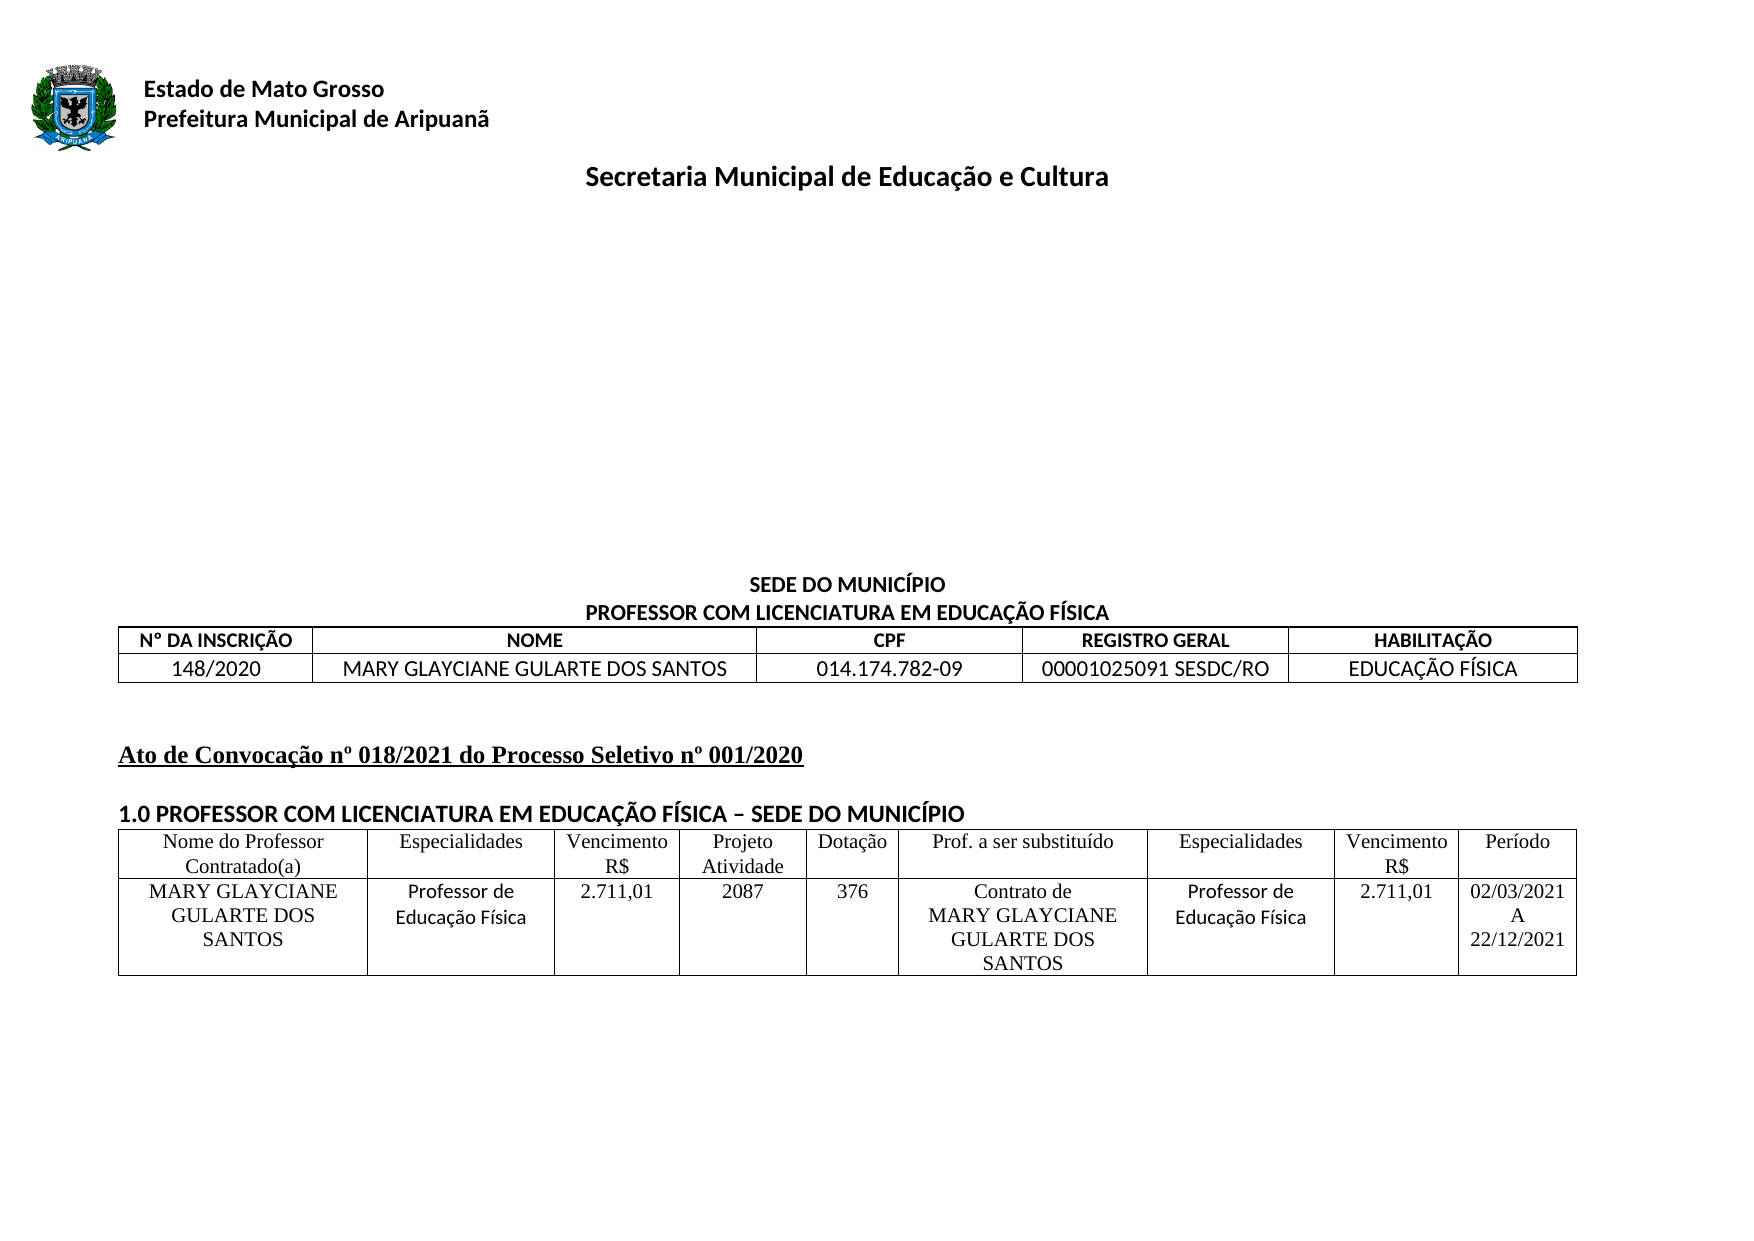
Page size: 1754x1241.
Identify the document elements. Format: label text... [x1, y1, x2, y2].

table_cell 014.174.782-09 [757, 654, 1022, 682]
table_cell 00001025091 SESDC/RO [1023, 654, 1288, 682]
table_cell MARY GLAYCIANE GULARTE DOS SANTOS [119, 879, 367, 975]
table_cell Professor de Educação Física [1148, 879, 1334, 975]
table_header Prof. a ser substituído [899, 830, 1147, 878]
table_header Vencimento R$ [555, 830, 679, 878]
table_header Vencimento R$ [1335, 830, 1458, 878]
table_header Dotação [807, 830, 898, 878]
table_cell EDUCAÇÃO FÍSICA [1289, 654, 1577, 682]
text SEDE DO MUNICÍPIO [118, 570, 1577, 598]
picture [31, 65, 117, 151]
text Ato de Convocação nº 018/2021 do Processo Seletivo nº 001/2020 [118, 740, 1577, 769]
table_header REGISTRO GERAL [1023, 628, 1288, 653]
table_header Nº DA INSCRIÇÃO [119, 628, 312, 653]
table_header HABILITAÇÃO [1289, 628, 1577, 653]
text PROFESSOR COM LICENCIATURA EM EDUCAÇÃO FÍSICA [118, 598, 1577, 626]
table_header NOME [313, 628, 756, 653]
table_cell 2087 [680, 879, 806, 975]
table_cell MARY GLAYCIANE GULARTE DOS SANTOS [313, 654, 756, 682]
table_cell 376 [807, 879, 898, 975]
table_cell Contrato de MARY GLAYCIANE GULARTE DOS SANTOS [899, 879, 1147, 975]
table_header Especialidades [368, 830, 554, 878]
table_header Especialidades [1148, 830, 1334, 878]
table_header Projeto Atividade [680, 830, 806, 878]
table_cell 148/2020 [119, 654, 312, 682]
table_header CPF [757, 628, 1022, 653]
table_cell 02/03/2021 A 22/12/2021 [1459, 879, 1576, 975]
list PROFESSOR COM LICENCIATURA EM EDUCAÇÃO FÍSICA – SEDE DO MUNICÍPIO [118, 798, 1577, 828]
table_header Período [1459, 830, 1576, 878]
table_cell 2.711,01 [555, 879, 679, 975]
table_header Nome do Professor Contratado(a) [119, 830, 367, 878]
table_cell Professor de Educação Física [368, 879, 554, 975]
table_cell 2.711,01 [1335, 879, 1458, 975]
